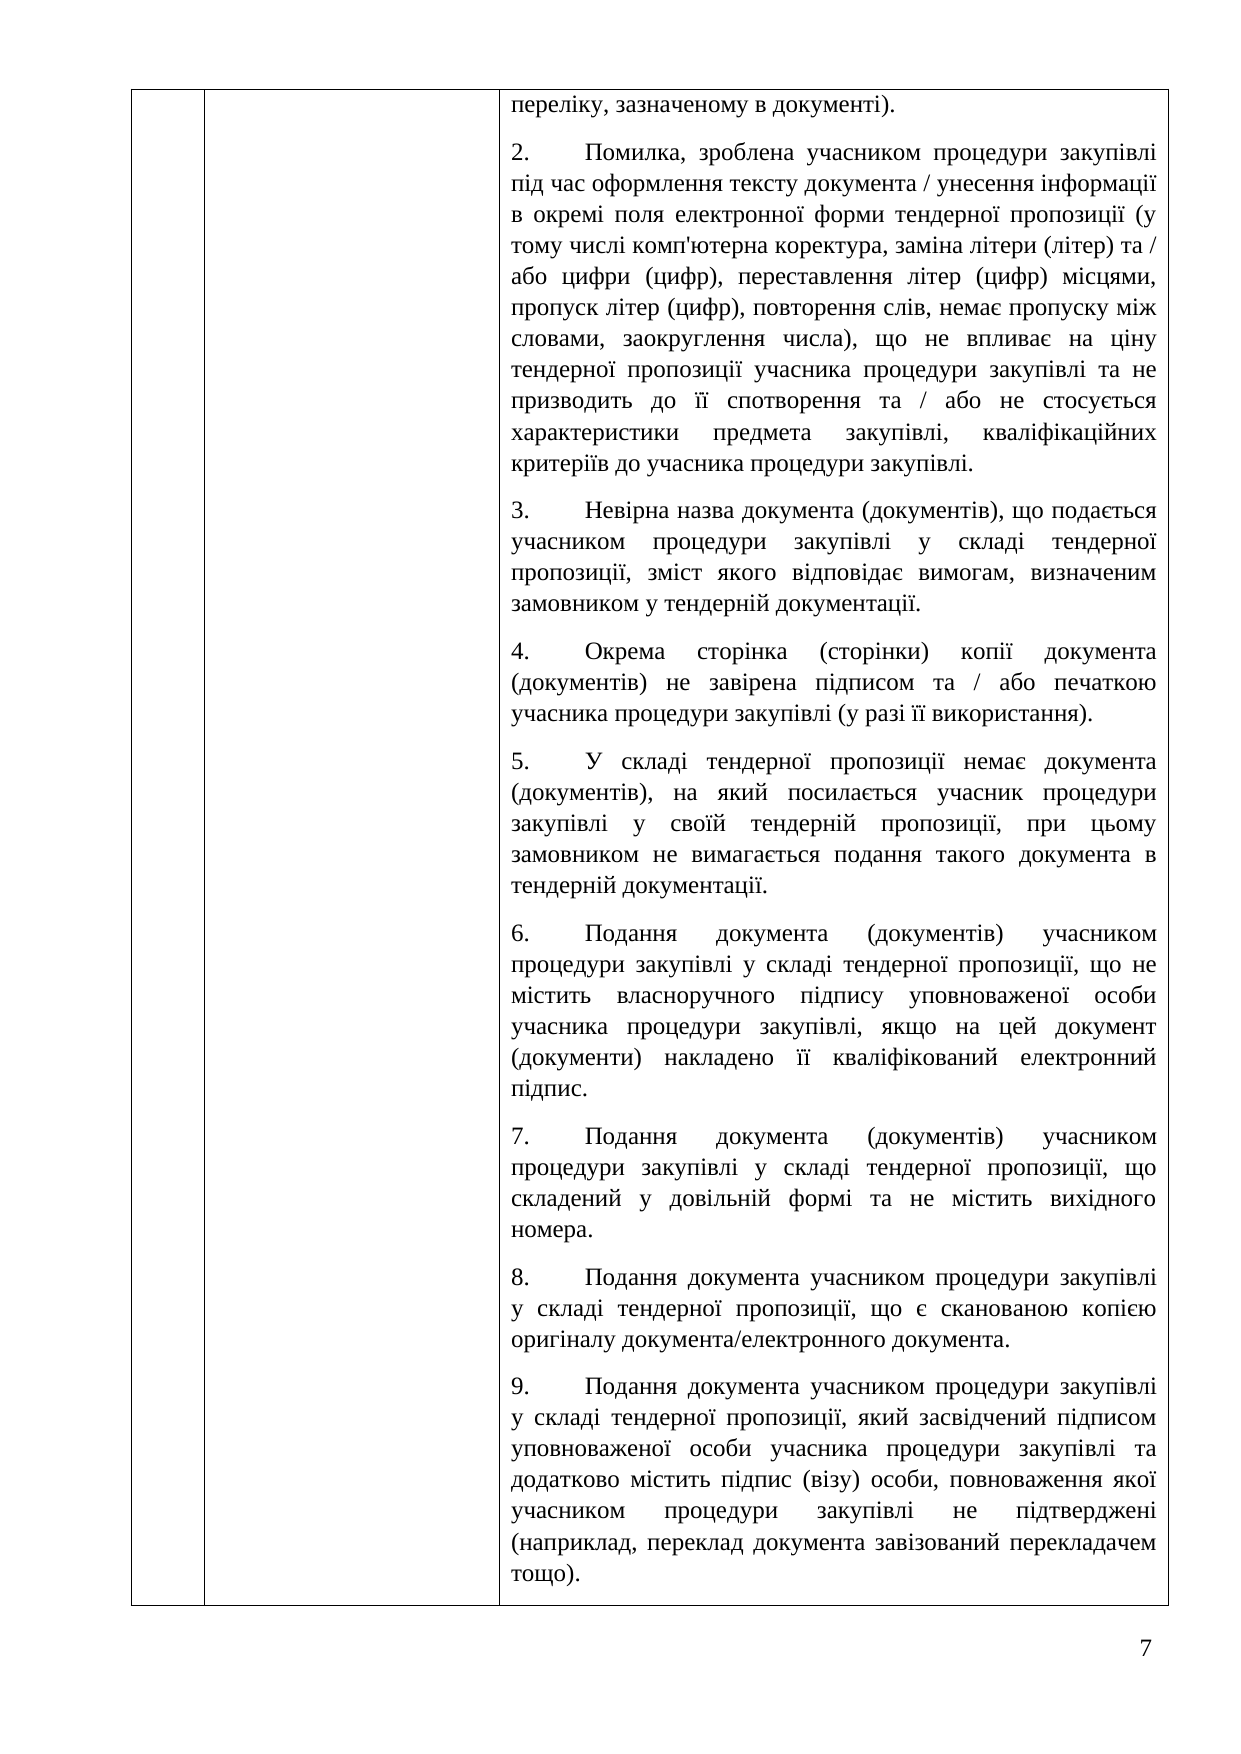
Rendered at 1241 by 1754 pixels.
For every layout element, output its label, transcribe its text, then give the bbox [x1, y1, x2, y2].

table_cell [205, 90, 499, 1605]
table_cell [500, 90, 1168, 1605]
table_cell 1 [132, 90, 204, 1605]
